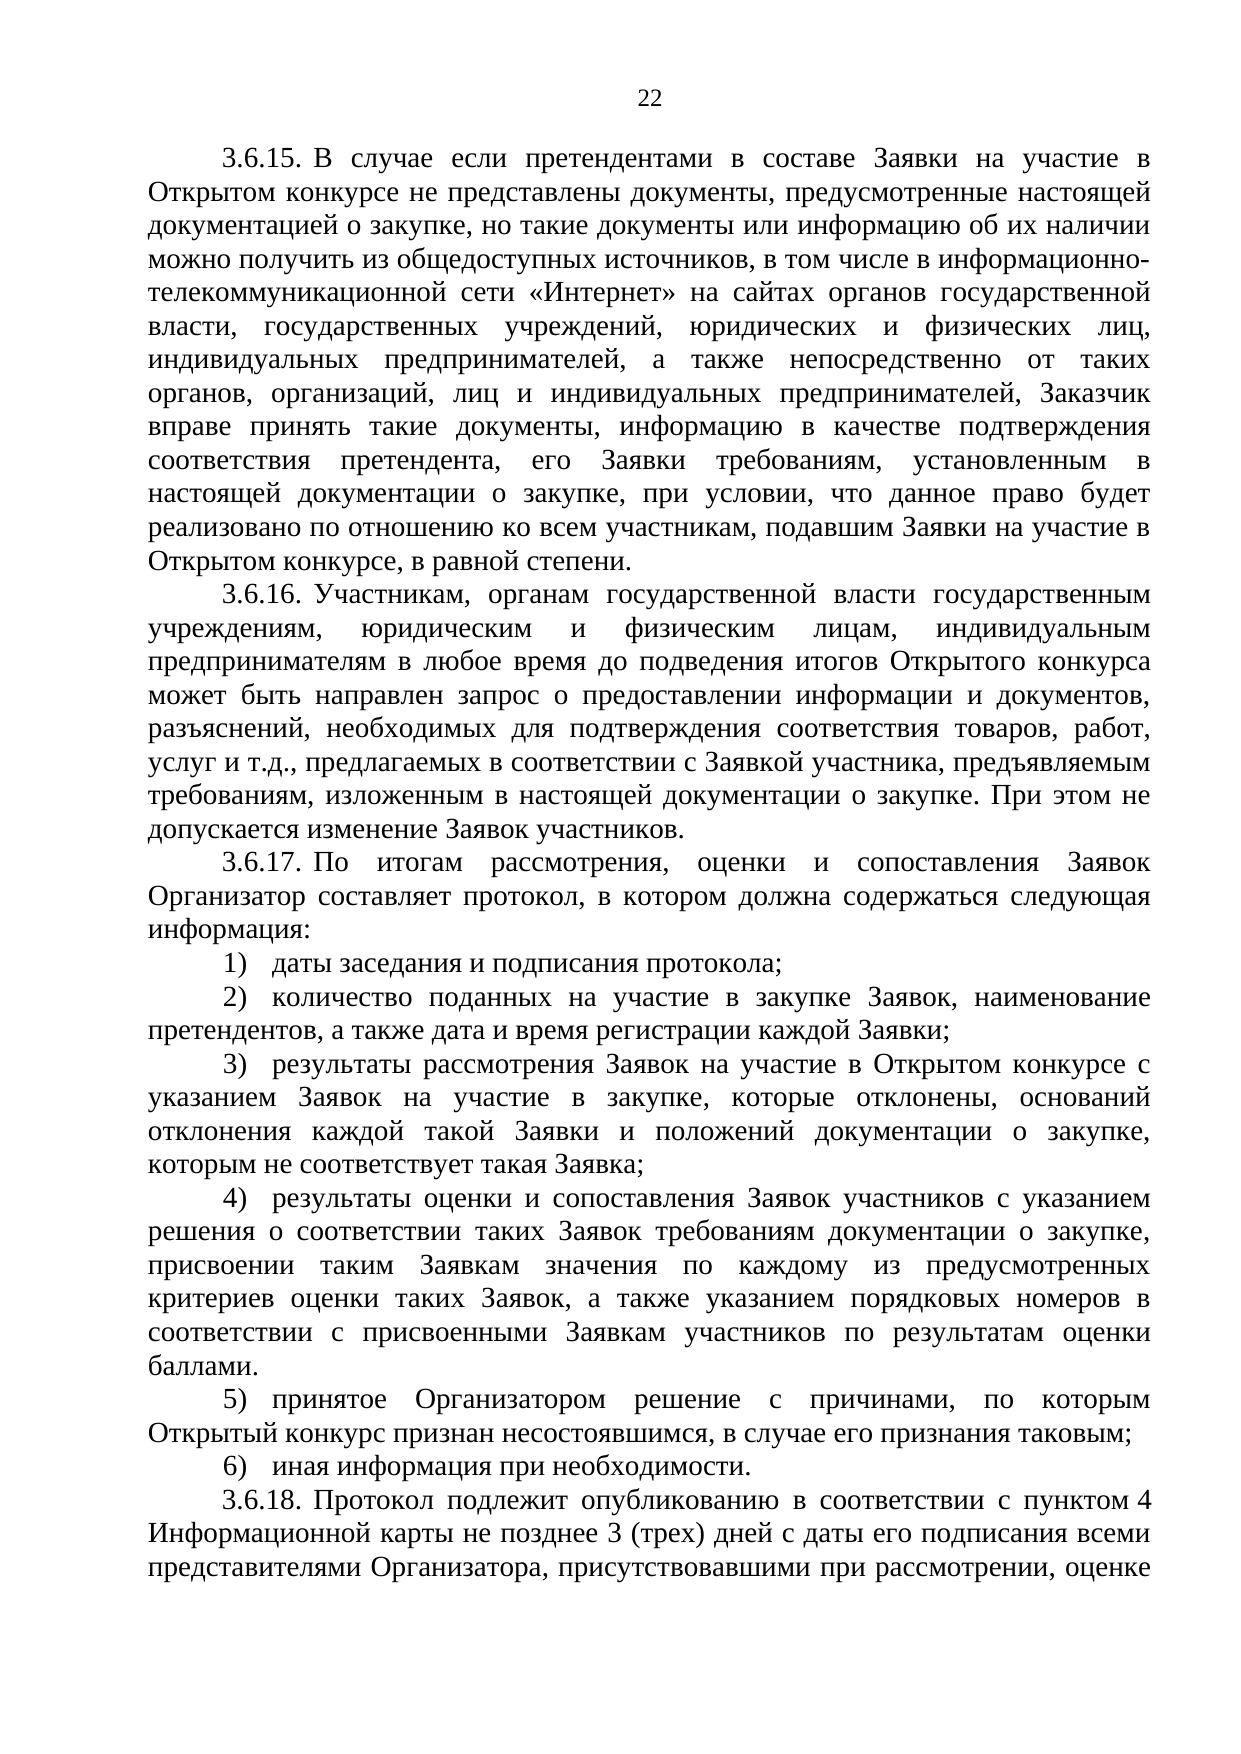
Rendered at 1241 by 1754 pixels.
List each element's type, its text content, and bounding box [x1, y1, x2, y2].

list По итогам рассмотрения, оценки и сопоставления Заявок Организатор составляет протокол, в котором должна содержаться следующая информация: [148, 844, 1152, 945]
list В случае если претендентами в составе Заявки на участие в Открытом конкурсе не представлены документы, предусмотренные настоящей документацией о закупке, но такие документы или информацию об их наличии можно получить из общедоступных источников, в том числе в информационно-телекоммуникационной сети «Интернет» на сайтах органов государственной власти, государственных учреждений, юридических и физических лиц, индивидуальных предпринимателей, а также непосредственно от таких органов, организаций, лиц и индивидуальных предпринимателей, Заказчик вправе принять такие документы, информацию в качестве подтверждения соответствия претендента, его Заявки требованиям, установленным в настоящей документации о закупке, при условии, что данное право будет реализовано по отношению ко всем участникам, подавшим Заявки на участие в Открытом конкурсе, в равной степени. [148, 140, 1152, 576]
list принятое Организатором решение с причинами, по которым Открытый конкурс признан несостоявшимся, в случае его признания таковым; [148, 1381, 1152, 1448]
list количество поданных на участие в закупке Заявок, наименование претендентов, а также дата и время регистрации каждой Заявки; [148, 979, 1152, 1046]
list Участникам, органам государственной власти государственным учреждениям, юридическим и физическим лицам, индивидуальным предпринимателям в любое время до подведения итогов Открытого конкурса может быть направлен запрос о предоставлении информации и документов, разъяснений, необходимых для подтверждения соответствия товаров, работ, услуг и т.д., предлагаемых в соответствии с Заявкой участника, предъявляемым требованиям, изложенным в настоящей документации о закупке. При этом не допускается изменение Заявок участников. [148, 576, 1152, 844]
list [148, 1482, 1152, 1582]
list результаты рассмотрения Заявок на участие в Открытом конкурсе с указанием Заявок на участие в закупке, которые отклонены, оснований отклонения каждой такой Заявки и положений документации о закупке, которым не соответствует такая Заявка; [148, 1046, 1152, 1180]
list иная информация при необходимости. [148, 1448, 1152, 1482]
list даты заседания и подписания протокола; [148, 945, 1152, 979]
list результаты оценки и сопоставления Заявок участников с указанием решения о соответствии таких Заявок требованиям документации о закупке, присвоении таким Заявкам значения по каждому из предусмотренных критериев оценки таких Заявок, а также указанием порядковых номеров в соответствии с присвоенными Заявкам участников по результатам оценки баллами. [148, 1180, 1152, 1381]
